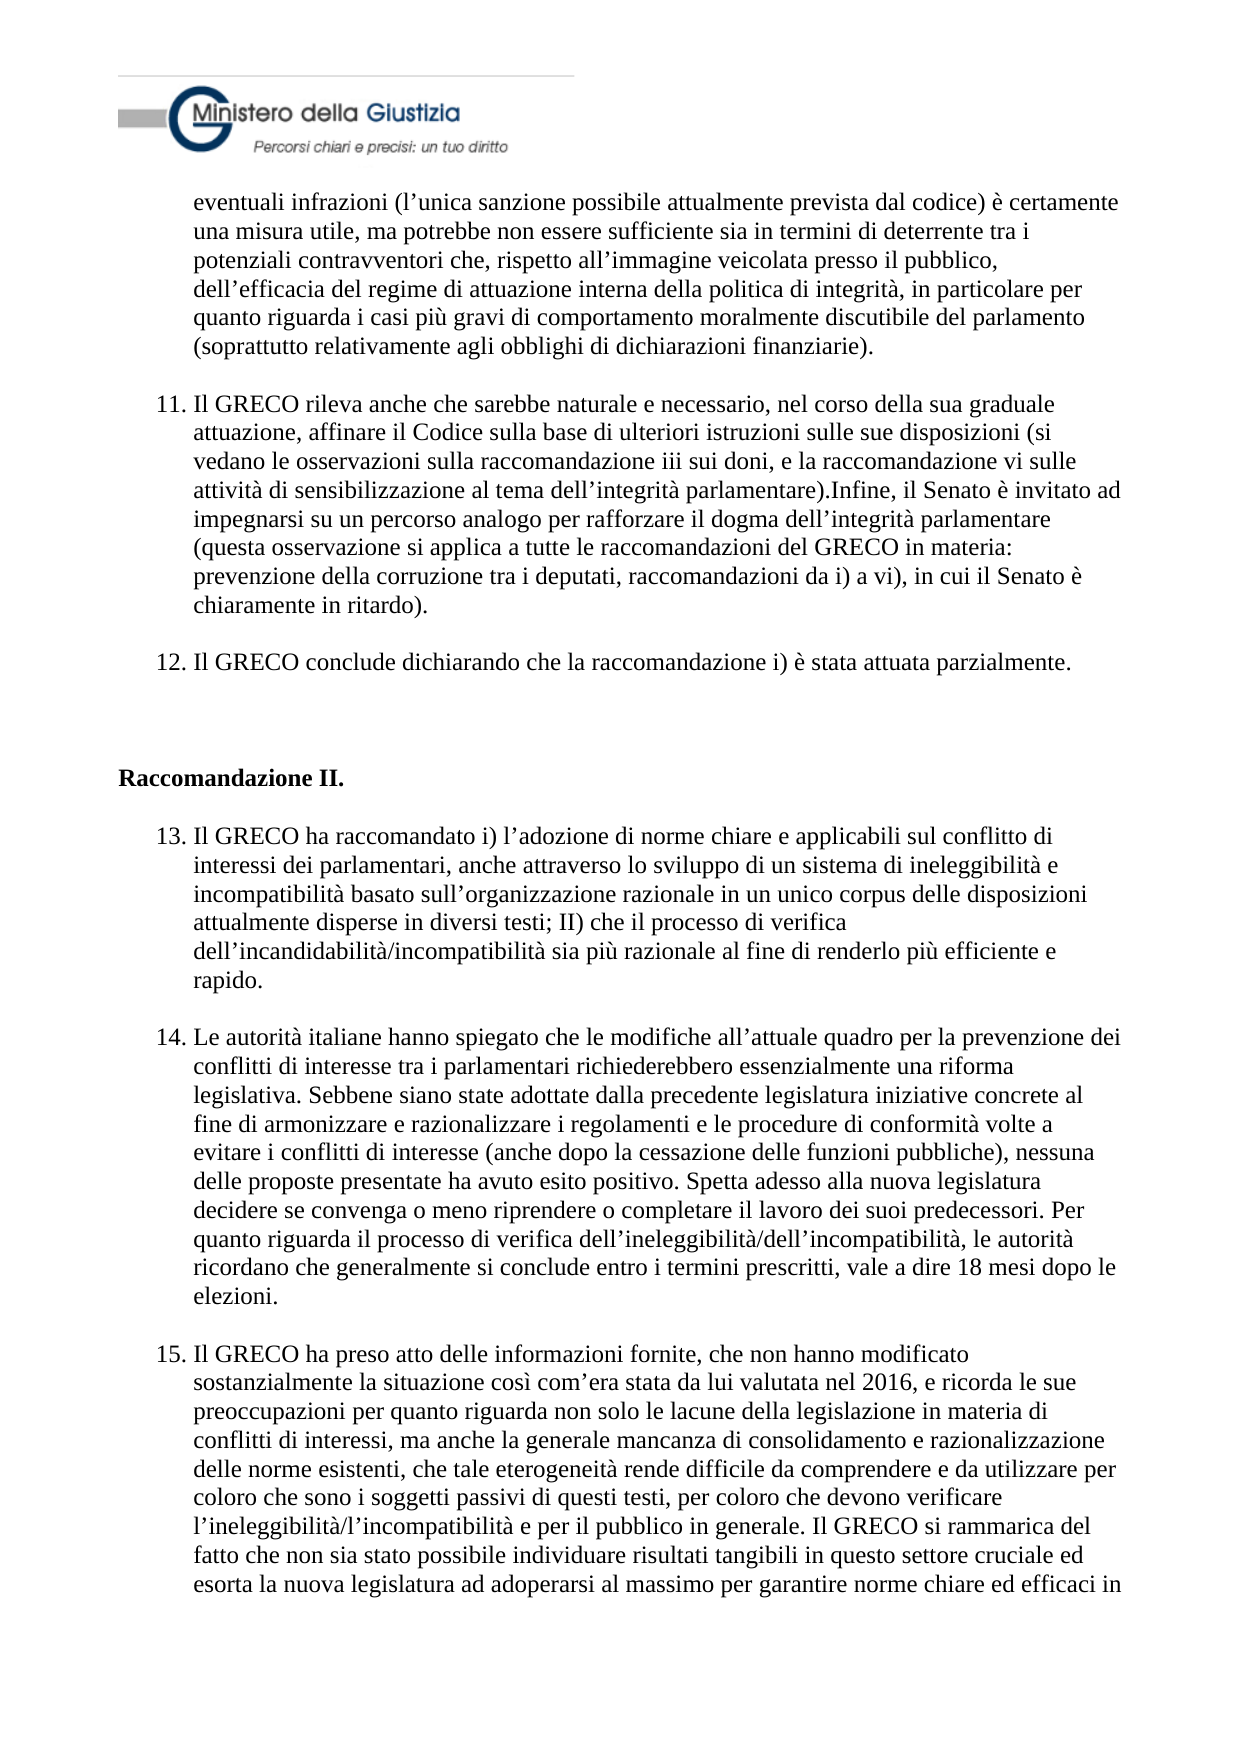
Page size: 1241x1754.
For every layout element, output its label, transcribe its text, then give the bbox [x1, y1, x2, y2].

list Il GRECO ha raccomandato i) l’adozione di norme chiare e applicabili sul conflitto di interessi dei parlamentari, anche attraverso lo sviluppo di un sistema di ineleggibilità e incompatibilità basato sull’organizzazione razionale in un unico corpus delle disposizioni attualmente disperse in diversi testi; II) che il processo di verifica dell’incandidabilità/incompatibilità sia più razionale al fine di renderlo più efficiente e rapido. [156, 821, 1122, 1022]
list Le autorità italiane hanno spiegato che le modifiche all’attuale quadro per la prevenzione dei conflitti di interesse tra i parlamentari richiederebbero essenzialmente una riforma legislativa. Sebbene siano state adottate dalla precedente legislatura iniziative concrete al fine di armonizzare e razionalizzare i regolamenti e le procedure di conformità volte a evitare i conflitti di interesse (anche dopo la cessazione delle funzioni pubbliche), nessuna delle proposte presentate ha avuto esito positivo. Spetta adesso alla nuova legislatura decidere se convenga o meno riprendere o completare il lavoro dei suoi predecessori. Per quanto riguarda il processo di verifica dell’ineleggibilità/dell’incompatibilità, le autorità ricordano che generalmente si conclude entro i termini prescritti, vale a dire 18 mesi dopo le elezioni. [156, 1022, 1122, 1339]
picture [118, 73, 575, 188]
text Raccomandazione II. [118, 763, 1122, 792]
list Il GRECO rileva anche che sarebbe naturale e necessario, nel corso della sua graduale attuazione, affinare il Codice sulla base di ulteriori istruzioni sulle sue disposizioni (si vedano le osservazioni sulla raccomandazione iii sui doni, e la raccomandazione vi sulle attività di sensibilizzazione al tema dell’integrità parlamentare).Infine, il Senato è invitato ad impegnarsi su un percorso analogo per rafforzare il dogma dell’integrità parlamentare (questa osservazione si applica a tutte le raccomandazioni del GRECO in materia: prevenzione della corruzione tra i deputati, raccomandazioni da i) a vi), in cui il Senato è chiaramente in ritardo). [156, 389, 1122, 647]
list Il GRECO conclude dichiarando che la raccomandazione i) è stata attuata parzialmente. [156, 647, 1122, 676]
